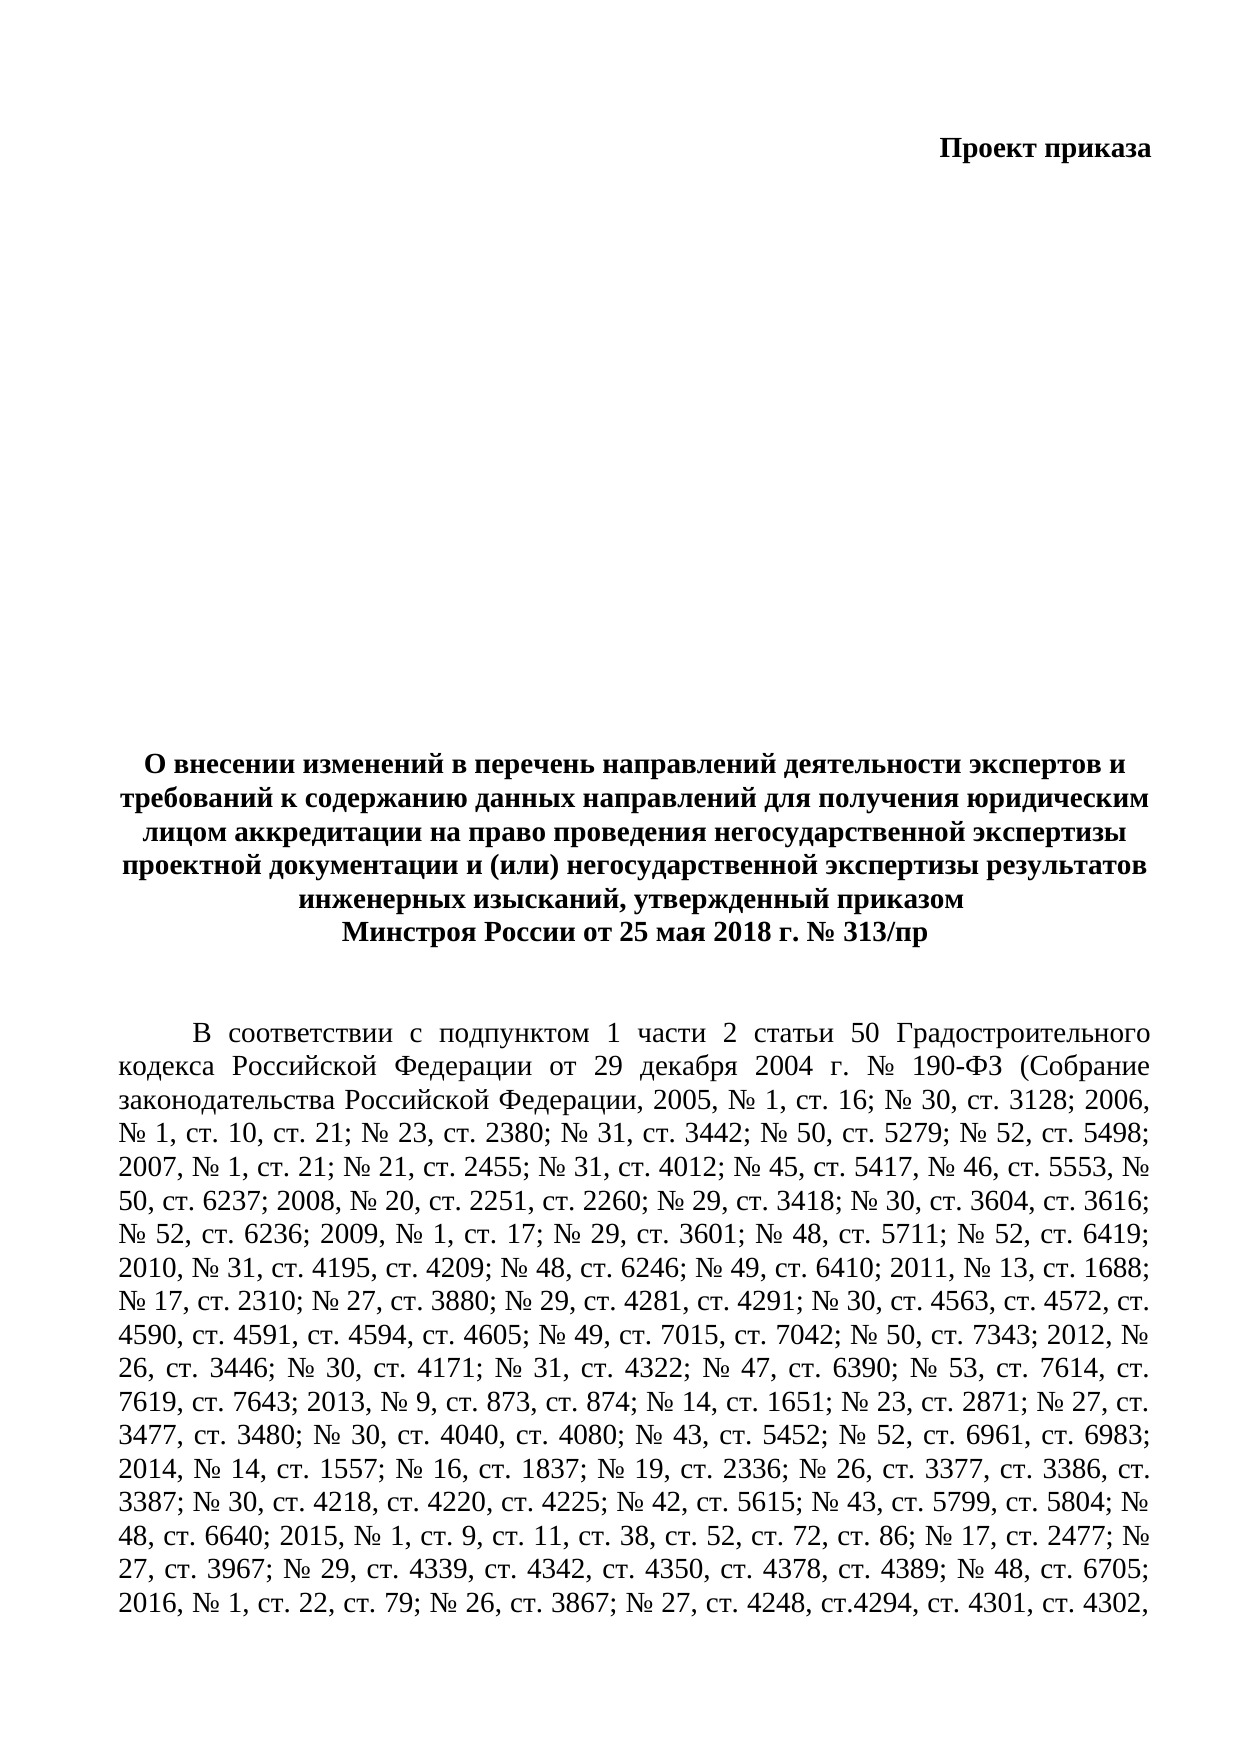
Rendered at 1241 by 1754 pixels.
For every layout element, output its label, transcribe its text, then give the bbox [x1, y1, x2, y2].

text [118, 1015, 1152, 1619]
text О внесении изменений в перечень направлений деятельности экспертов и требований к содержанию данных направлений для получения юридическим лицом аккредитации на право проведения негосударственной экспертизы проектной документации и (или) негосударственной экспертизы результатов инженерных изысканий, утвержденный приказом Минстроя России от 25 мая 2018 г. № 313/пр [118, 747, 1152, 948]
text Проект приказа [118, 130, 1152, 163]
